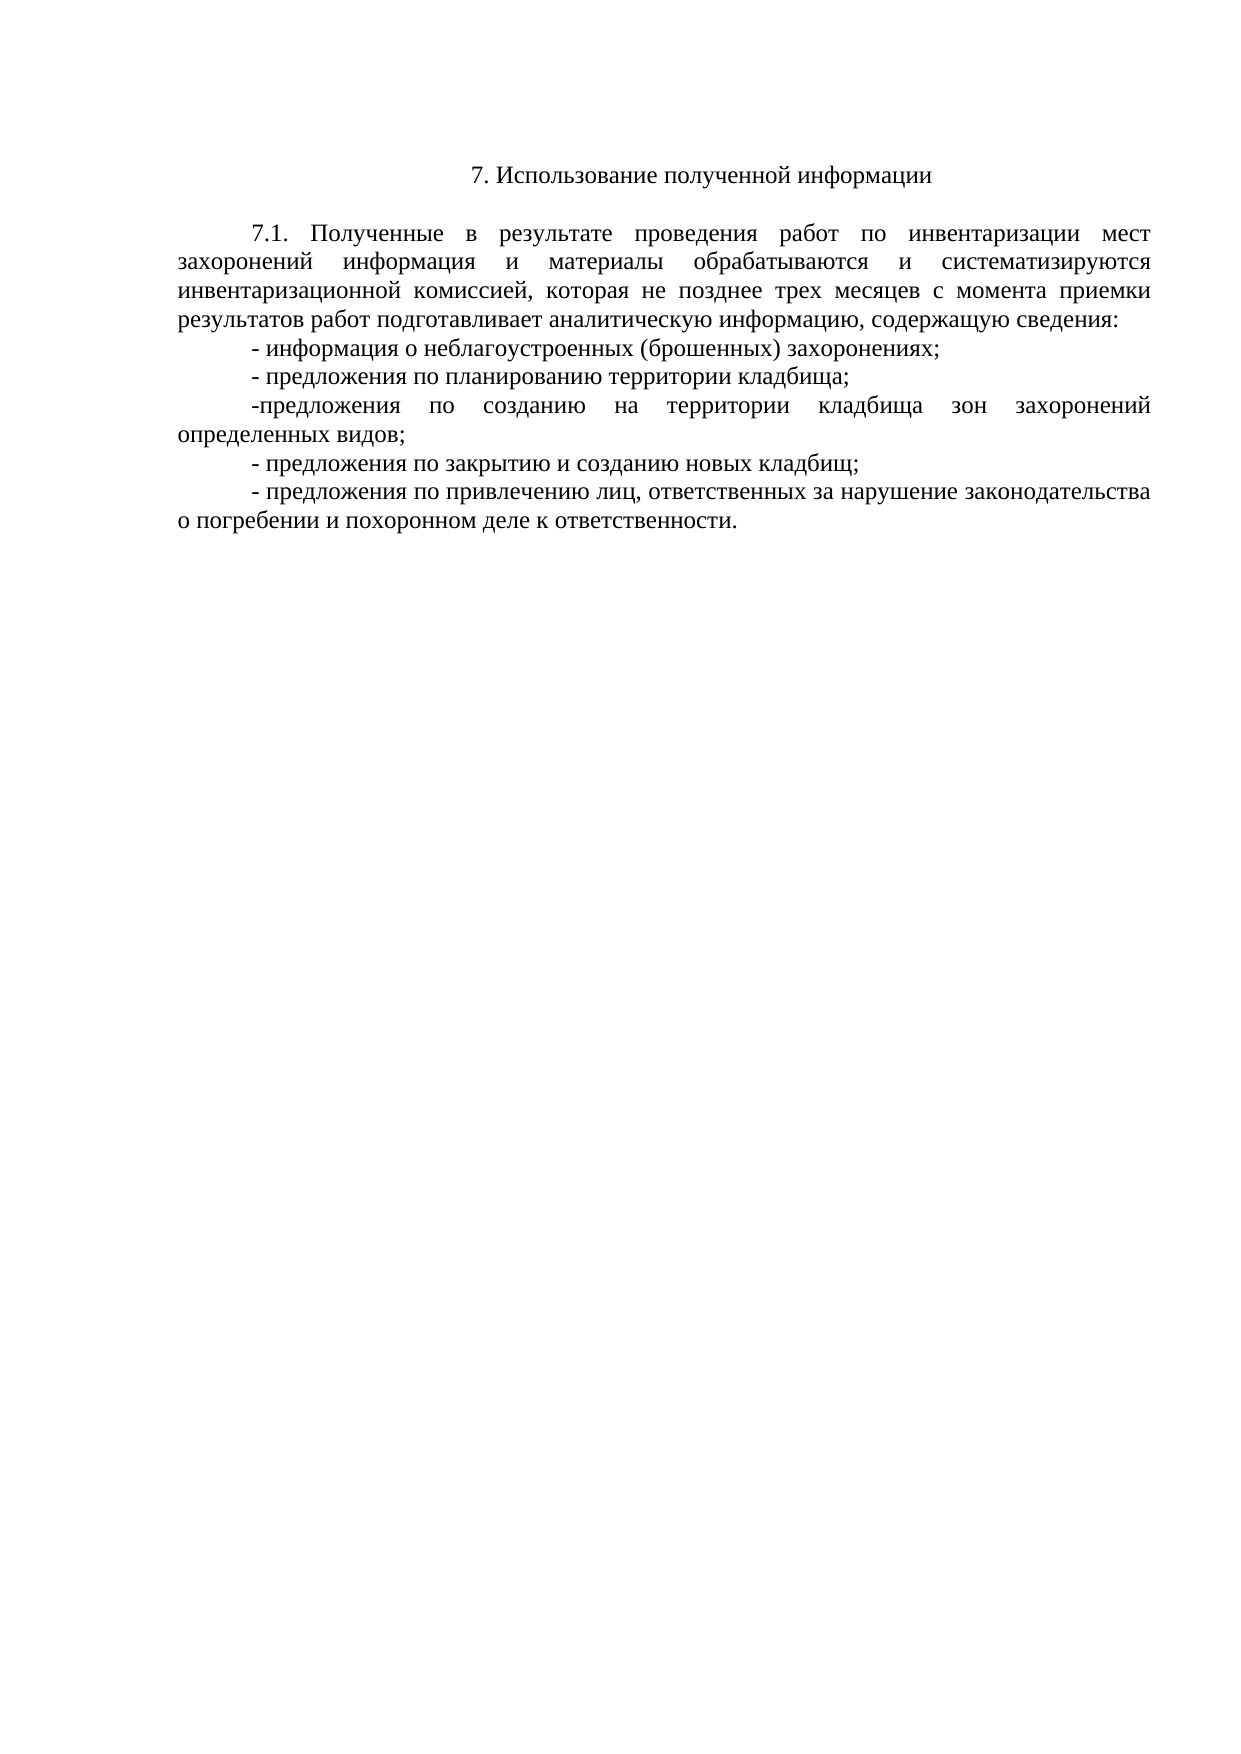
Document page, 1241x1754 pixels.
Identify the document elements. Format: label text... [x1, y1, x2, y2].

text 7.1. Полученные в результате проведения работ по инвентаризации мест захоронений информация и материалы обрабатываются и систематизируются инвентаризационной комиссией, которая не позднее трех месяцев с момента приемки результатов работ подготавливает аналитическую информацию, содержащую сведения: [177, 218, 1152, 333]
text - предложения по привлечению лиц, ответственных за нарушение законодательства о погребении и похоронном деле к ответственности. [177, 476, 1152, 534]
text - предложения по планированию территории кладбища; [177, 361, 1152, 390]
text - предложения по закрытию и созданию новых кладбищ; [177, 448, 1152, 476]
text 7. Использование полученной информации [177, 160, 1152, 189]
text -предложения по созданию на территории кладбища зон захоронений определенных видов; [177, 390, 1152, 448]
text - информация о неблагоустроенных (брошенных) захоронениях; [177, 333, 1152, 361]
